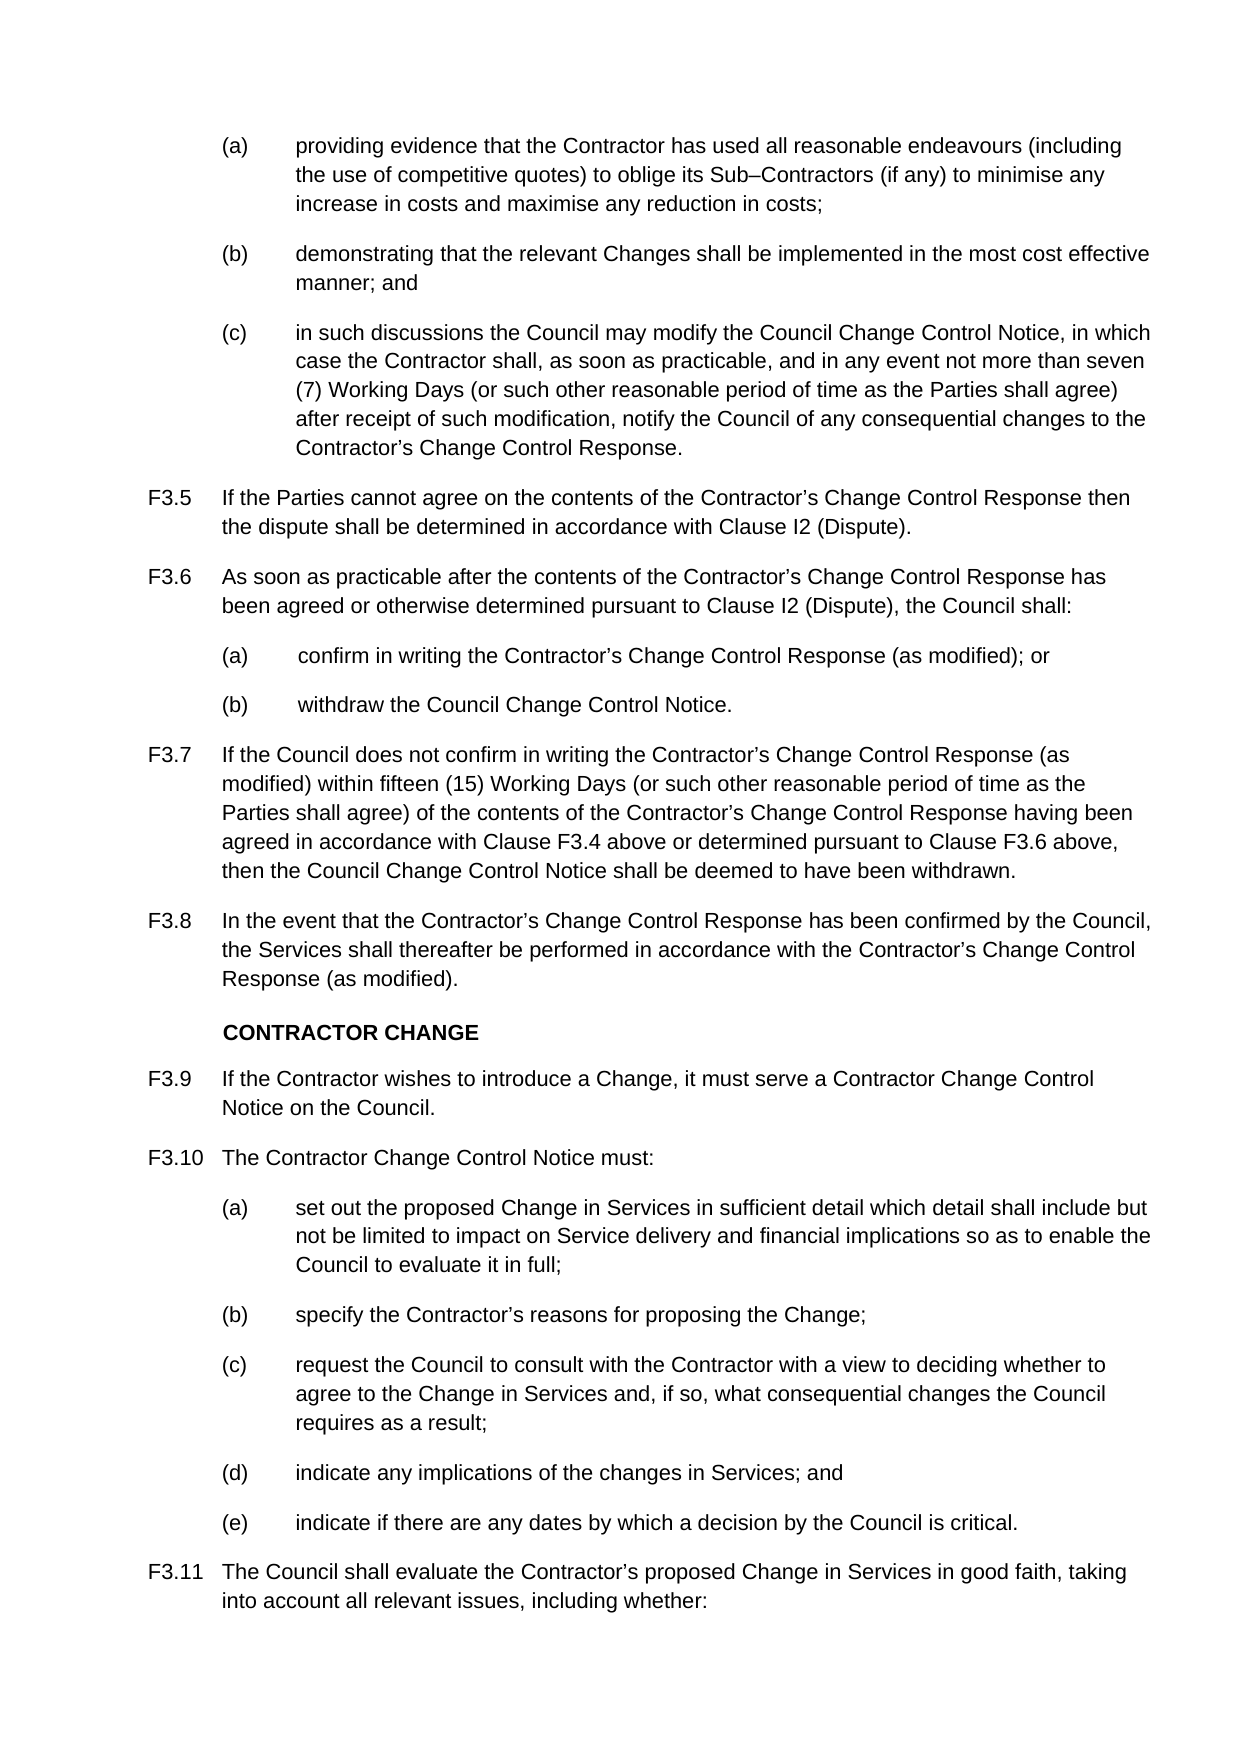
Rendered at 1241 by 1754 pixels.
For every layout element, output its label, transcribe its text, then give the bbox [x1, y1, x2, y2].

subtitle F3.9 If the Contractor wishes to introduce a Change, it must serve a Contractor Change Control Notice on the Council. [148, 1066, 1152, 1120]
subtitle (c) in such discussions the Council may modify the Council Change Control Notice, in which case the Contractor shall, as soon as practicable, and in any event not more than seven (7) Working Days (or such other reasonable period of time as the Parties shall agree) after receipt of such modification, notify the Council of any consequential changes to the Contractor’s Change Control Response. [222, 319, 1152, 460]
subtitle (b) demonstrating that the relevant Changes shall be implemented in the most cost effective manner; and [222, 241, 1152, 295]
subtitle (d) indicate any implications of the changes in Services; and [222, 1459, 1152, 1485]
subtitle F3.6 As soon as practicable after the contents of the Contractor’s Change Control Response has been agreed or otherwise determined pursuant to Clause I2 (Dispute), the Council shall: [148, 564, 1152, 618]
subtitle (a) confirm in writing the Contractor’s Change Control Response (as modified); or [222, 642, 1152, 668]
subtitle (b) specify the Contractor’s reasons for proposing the Change; [222, 1302, 1152, 1327]
subtitle (a) set out the proposed Change in Services in sufficient detail which detail shall include but not be limited to impact on Service delivery and financial implications so as to enable the Council to evaluate it in full; [222, 1194, 1152, 1277]
subtitle F3.11 The Council shall evaluate the Contractor’s proposed Change in Services in good faith, taking into account all relevant issues, including whether: [148, 1559, 1152, 1613]
subtitle CONTRACTOR CHANGE [223, 1020, 1152, 1045]
subtitle F3.8 In the event that the Contractor’s Change Control Response has been confirmed by the Council, the Services shall thereafter be performed in accordance with the Contractor’s Change Control Response (as modified). [148, 908, 1152, 991]
subtitle F3.10 The Contractor Change Control Notice must: [148, 1144, 1152, 1170]
subtitle F3.7 If the Council does not confirm in writing the Contractor’s Change Control Response (as modified) within fifteen (15) Working Days (or such other reasonable period of time as the Parties shall agree) of the contents of the Contractor’s Change Control Response having been agreed in accordance with Clause F3.4 above or determined pursuant to Clause F3.6 above, then the Council Change Control Notice shall be deemed to have been withdrawn. [148, 742, 1152, 883]
subtitle (a) providing evidence that the Contractor has used all reasonable endeavours (including the use of competitive quotes) to oblige its Sub–Contractors (if any) to minimise any increase in costs and maximise any reduction in costs; [222, 133, 1152, 216]
subtitle (e) indicate if there are any dates by which a decision by the Council is critical. [222, 1509, 1152, 1534]
subtitle (b) withdraw the Council Change Control Notice. [222, 692, 1152, 717]
subtitle F3.5 If the Parties cannot agree on the contents of the Contractor’s Change Control Response then the dispute shall be determined in accordance with Clause I2 (Dispute). [148, 485, 1152, 539]
subtitle (c) request the Council to consult with the Contractor with a view to deciding whether to agree to the Change in Services and, if so, what consequential changes the Council requires as a result; [222, 1352, 1152, 1435]
